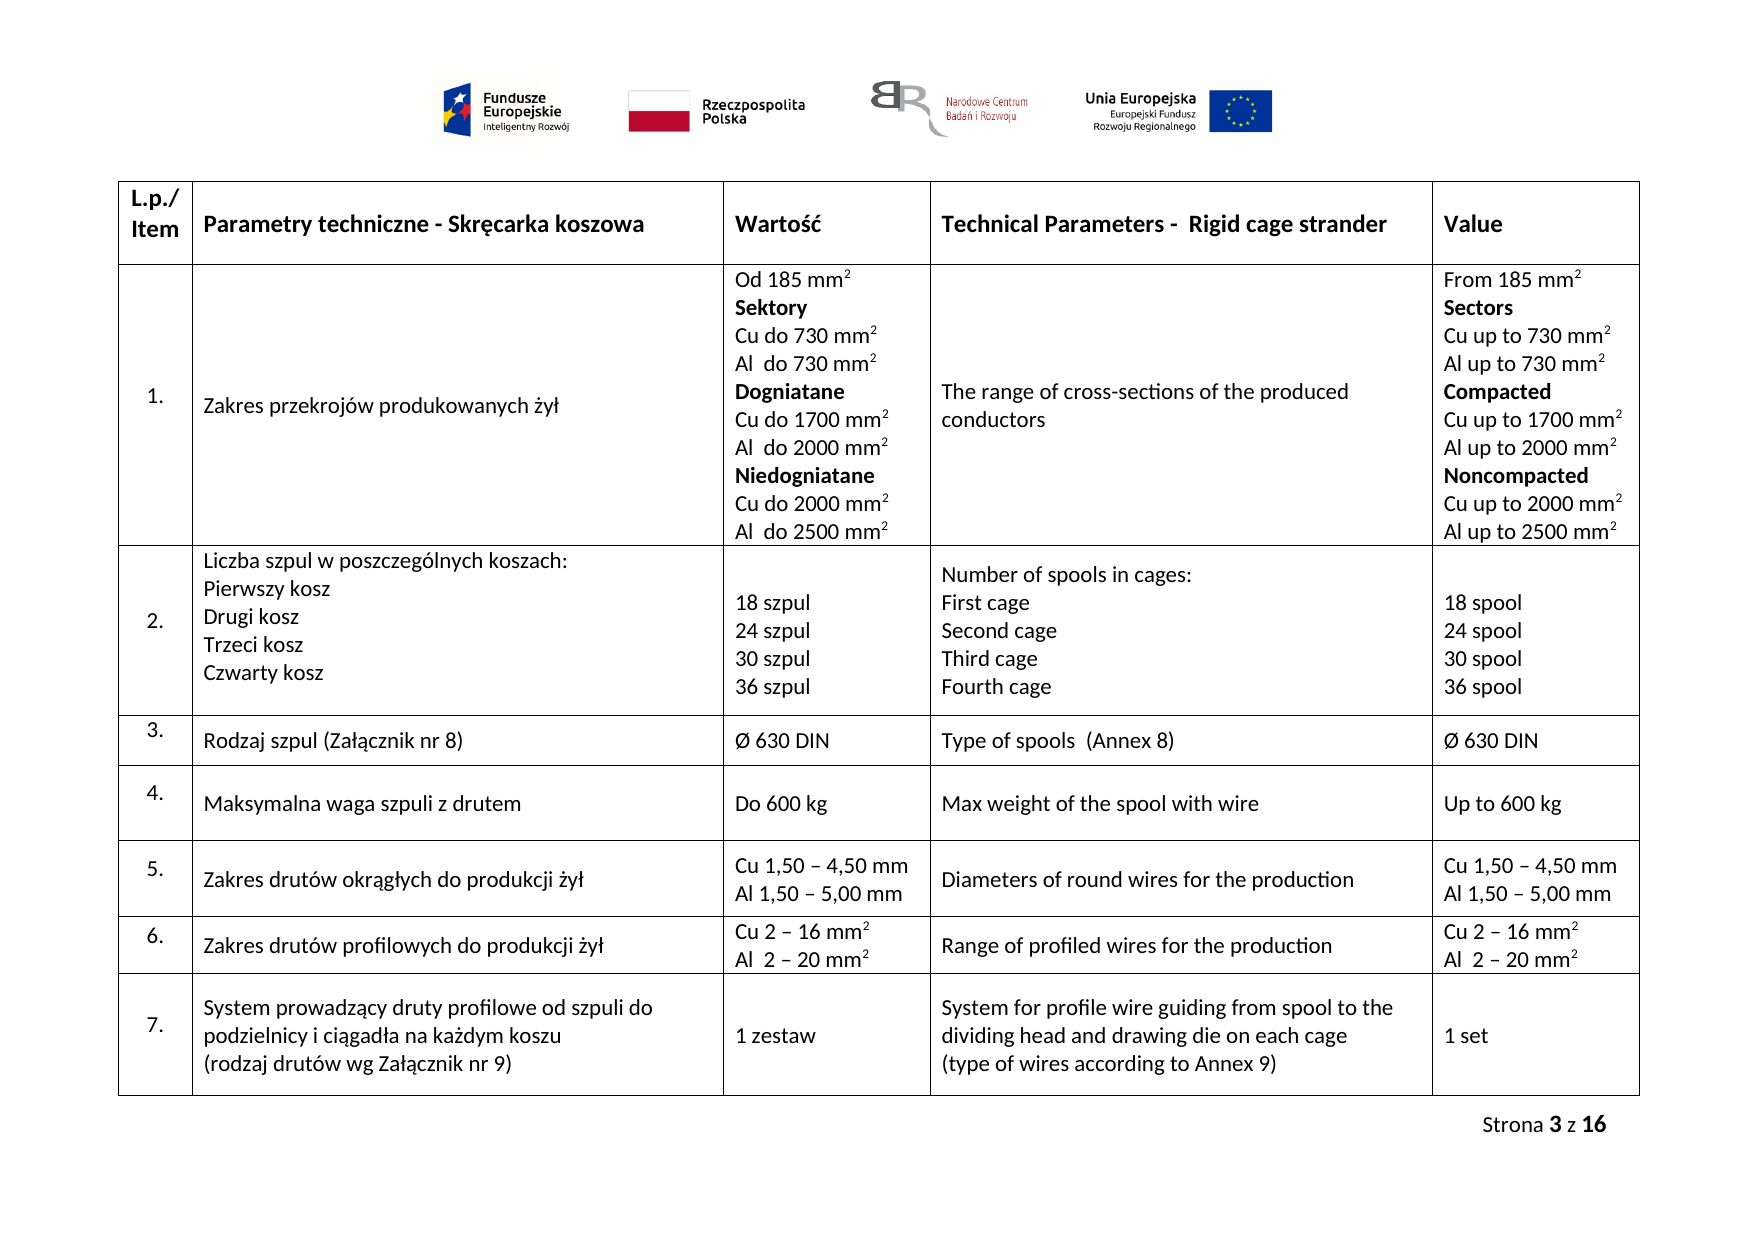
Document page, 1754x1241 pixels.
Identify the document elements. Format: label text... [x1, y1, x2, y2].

table_cell 4. [119, 766, 192, 840]
table_cell Cu 2 – 16 mm2 Al 2 – 20 mm2 [724, 917, 930, 973]
table_cell Range of profiled wires for the production [931, 917, 1432, 973]
table_cell The range of cross-sections of the produced conductors [931, 265, 1432, 545]
table_cell Cu 1,50 – 4,50 mm Al 1,50 – 5,00 mm [1433, 841, 1639, 916]
table_cell Ø 630 DIN [724, 716, 930, 764]
table_cell Number of spools in cages: First cage Second cage Third cage Fourth cage [931, 546, 1432, 714]
picture [615, 77, 818, 145]
table_cell Cu 2 – 16 mm2 Al 2 – 20 mm2 [1433, 917, 1639, 973]
table_header L.p./ Item [119, 182, 192, 264]
table_cell Diameters of round wires for the production [931, 841, 1432, 916]
table_cell 7. [119, 974, 192, 1095]
table_cell Cu 1,50 – 4,50 mm Al 1,50 – 5,00 mm [724, 841, 930, 916]
table_cell Max weight of the spool with wire [931, 766, 1432, 840]
table_header Technical Parameters - Rigid cage strander [931, 182, 1432, 264]
table_cell System prowadzący druty profilowe od szpuli do podzielnicy i ciągadła na każdym koszu (rodzaj drutów wg Załącznik nr 9) [193, 974, 723, 1095]
table_cell 1 set [1433, 974, 1639, 1095]
picture [871, 81, 1028, 137]
table_cell From 185 mm2 Sectors Cu up to 730 mm2 Al up to 730 mm2 Compacted Cu up to 1700 mm2 Al up to 2000 mm2 Noncompacted Cu up to 2000 mm2 Al up to 2500 mm2 [1433, 265, 1639, 545]
table_cell 18 szpul 24 szpul 30 szpul 36 szpul [724, 546, 930, 714]
table_cell Type of spools (Annex 8) [931, 716, 1432, 764]
table_cell 2. [119, 546, 192, 714]
table_cell System for profile wire guiding from spool to the dividing head and drawing die on each cage (type of wires according to Annex 9) [931, 974, 1432, 1095]
table_cell Zakres drutów profilowych do produkcji żył [193, 917, 723, 973]
table_cell 5. [119, 841, 192, 916]
table_cell Do 600 kg [724, 766, 930, 840]
table_cell Liczba szpul w poszczególnych koszach: Pierwszy kosz Drugi kosz Trzeci kosz Czwarty kosz [193, 546, 723, 714]
table_cell Rodzaj szpul (Załącznik nr 8) [193, 716, 723, 764]
table_cell 6. [119, 917, 192, 973]
table_cell 1 zestaw [724, 974, 930, 1095]
table_cell Zakres drutów okrągłych do produkcji żył [193, 841, 723, 916]
table_cell 3. [119, 716, 192, 764]
table_cell Ø 630 DIN [1433, 716, 1639, 764]
table_cell Maksymalna waga szpuli z drutem [193, 766, 723, 840]
table_cell 1. [119, 265, 192, 545]
picture [430, 69, 582, 150]
table_cell Up to 600 kg [1433, 766, 1639, 840]
table_cell 18 spool 24 spool 30 spool 36 spool [1433, 546, 1639, 714]
table_cell Zakres przekrojów produkowanych żył [193, 265, 723, 545]
table_header Wartość [724, 182, 930, 264]
table_cell Od 185 mm2 Sektory Cu do 730 mm2 Al do 730 mm2 Dogniatane Cu do 1700 mm2 Al do 2000 mm2 Niedogniatane Cu do 2000 mm2 Al do 2500 mm2 [724, 265, 930, 545]
picture [1072, 76, 1286, 146]
table_header Parametry techniczne - Skręcarka koszowa [193, 182, 723, 264]
table_header Value [1433, 182, 1639, 264]
